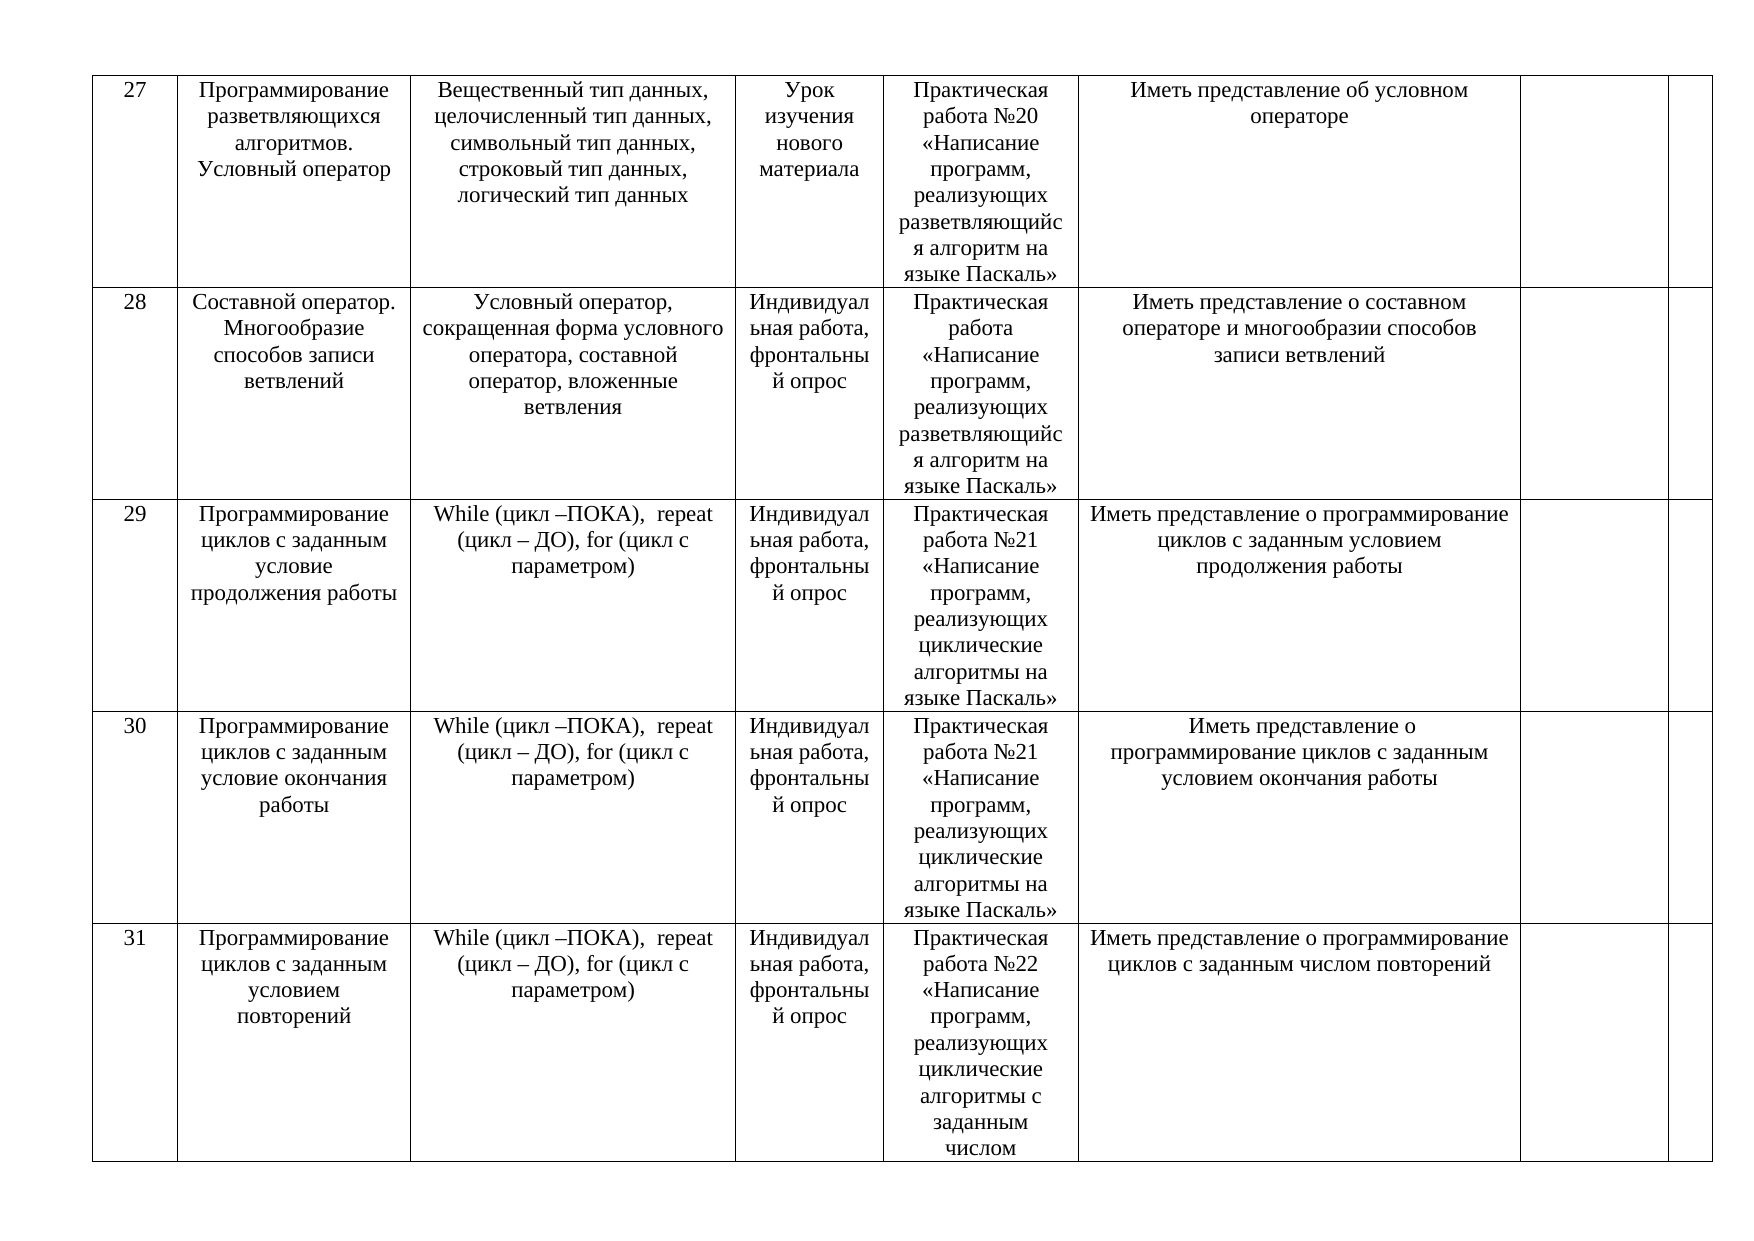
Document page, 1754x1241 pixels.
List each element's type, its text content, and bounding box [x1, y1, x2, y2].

table_cell While (цикл –ПОКА), repeat (цикл – ДО), for (цикл с параметром) [411, 500, 735, 711]
table_cell Индивидуальная работа, фронтальный опрос [736, 712, 883, 922]
table_cell [1669, 500, 1712, 711]
table_cell [1521, 500, 1668, 711]
table_cell [1521, 924, 1668, 1161]
table_cell Индивидуальная работа, фронтальный опрос [736, 288, 883, 499]
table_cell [178, 924, 410, 1161]
table_cell [1521, 712, 1668, 922]
table_header [1521, 76, 1668, 287]
table_cell Программирование циклов с заданным условие продолжения работы [178, 500, 410, 711]
table_cell Иметь представление о программирование циклов с заданным условием продолжения работы [1079, 500, 1520, 711]
table_cell Иметь представление о программирование циклов с заданным условием окончания работы [1079, 712, 1520, 922]
table_cell Условный оператор, сокращенная форма условного оператора, составной оператор, вложенные ветвления [411, 288, 735, 499]
table_cell While (цикл –ПОКА), repeat (цикл – ДО), for (цикл с параметром) [411, 712, 735, 922]
table_cell Программирование циклов с заданным условие окончания работы [178, 712, 410, 922]
table_cell 29 [93, 500, 177, 711]
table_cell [1079, 924, 1520, 1161]
table_cell [1669, 288, 1712, 499]
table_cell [411, 924, 735, 1161]
table_header Урок изучения нового материала [736, 76, 883, 287]
table_cell 30 [93, 712, 177, 922]
table_cell Составной оператор. Многообразие способов записи ветвлений [178, 288, 410, 499]
table_cell [1669, 924, 1712, 1161]
table_header [1669, 76, 1712, 287]
table_cell [1669, 712, 1712, 922]
table_header 27 [93, 76, 177, 287]
table_cell Практическая работа «Написание программ, реализующих разветвляющийся алгоритм на языке Паскаль» [884, 288, 1078, 499]
table_cell [1521, 288, 1668, 499]
table_header Иметь представление об условном операторе [1079, 76, 1520, 287]
table_header Практическая работа №20 «Написание программ, реализующих разветвляющийся алгоритм на языке Паскаль» [884, 76, 1078, 287]
table_cell 28 [93, 288, 177, 499]
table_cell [736, 924, 883, 1161]
table_cell Иметь представление о составном операторе и многообразии способов записи ветвлений [1079, 288, 1520, 499]
table_header Вещественный тип данных, целочисленный тип данных, символьный тип данных, строковый тип данных, логический тип данных [411, 76, 735, 287]
table_cell Индивидуальная работа, фронтальный опрос [736, 500, 883, 711]
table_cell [884, 924, 1078, 1161]
table_cell 31 [93, 924, 177, 1161]
table_cell Практическая работа №21 «Написание программ, реализующих циклические алгоритмы на языке Паскаль» [884, 712, 1078, 922]
table_cell Практическая работа №21 «Написание программ, реализующих циклические алгоритмы на языке Паскаль» [884, 500, 1078, 711]
table_header Программирование разветвляющихся алгоритмов. Условный оператор [178, 76, 410, 287]
